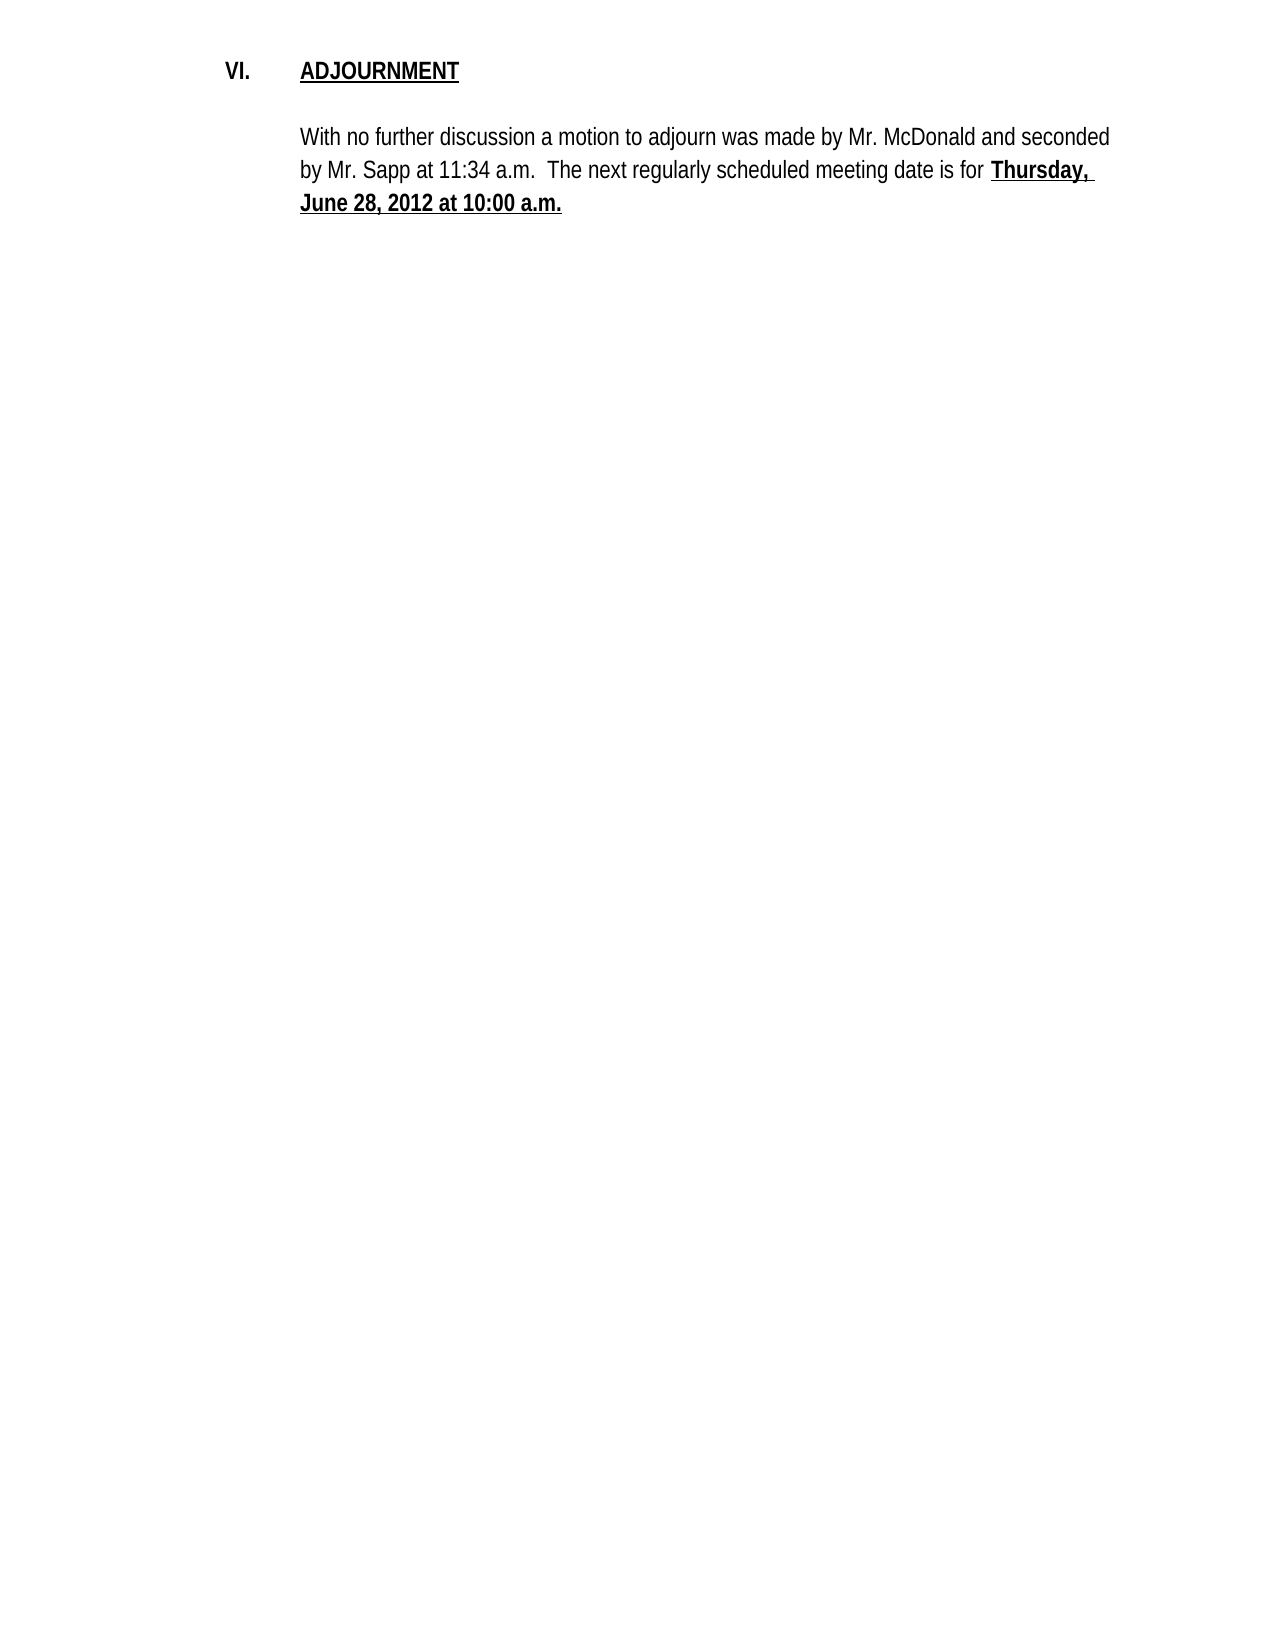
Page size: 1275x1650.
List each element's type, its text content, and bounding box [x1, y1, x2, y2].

list With no further discussion a motion to adjourn was made by Mr. McDonald and seconded by Mr. Sapp at 11:34 a.m. The next regularly scheduled meeting date is for Thursday, June 28, 2012 at 10:00 a.m. [300, 122, 1125, 217]
list ADJOURNMENT [225, 56, 1125, 85]
